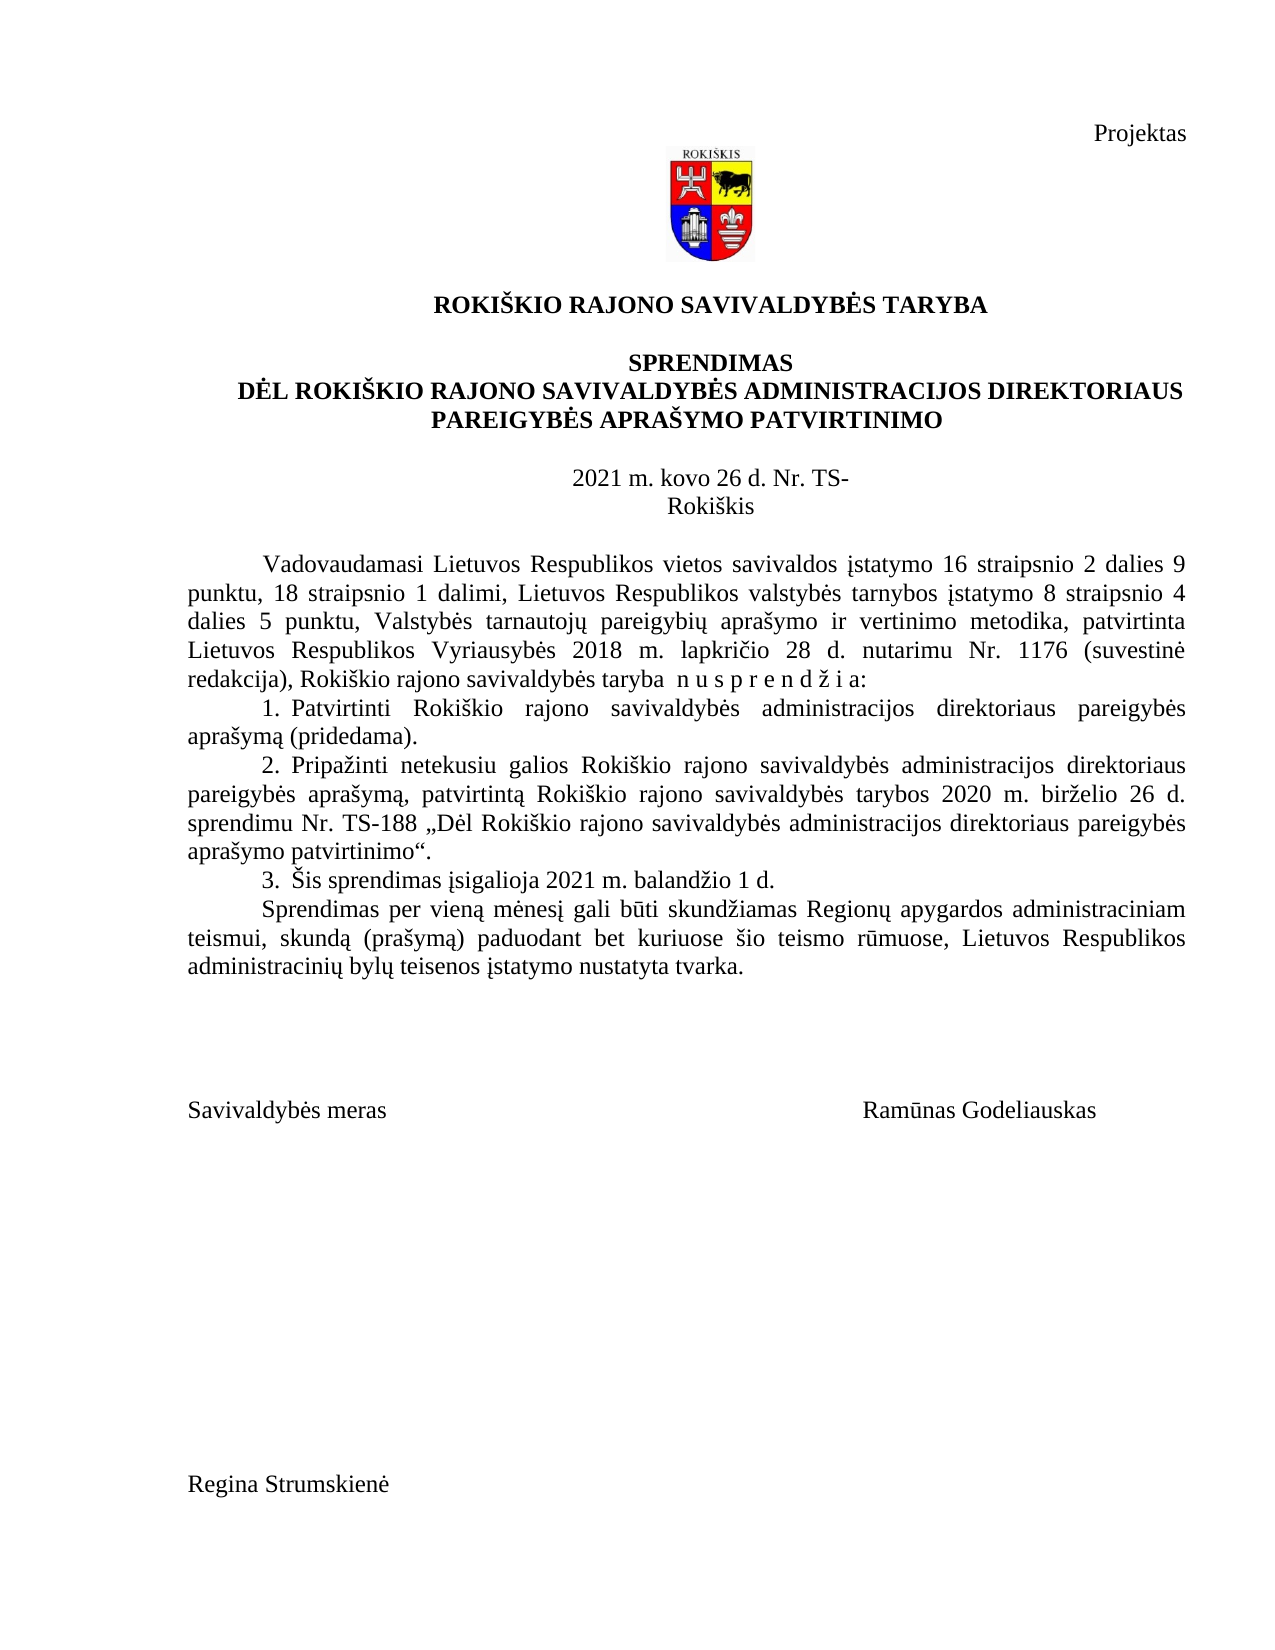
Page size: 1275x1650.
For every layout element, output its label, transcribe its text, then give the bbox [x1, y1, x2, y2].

text Rokiškis [187, 491, 1186, 520]
text SPRENDIMAS [187, 348, 1186, 376]
list Šis sprendimas įsigalioja 2021 m. balandžio 1 d. [187, 865, 1186, 894]
text 2021 m. kovo 26 d. Nr. TS- [187, 463, 1186, 491]
text Projektas [592, 118, 1186, 147]
text DĖL ROKIŠKIO RAJONO SAVIVALDYBĖS ADMINISTRACIJOS DIREKTORIAUS PAREIGYBĖS APRAŠYMO PATVIRTINIMO [187, 376, 1186, 434]
text Regina Strumskienė [187, 1469, 1186, 1498]
text Vadovaudamasi Lietuvos Respublikos vietos savivaldos įstatymo 16 straipsnio 2 dalies 9 punktu, 18 straipsnio 1 dalimi, Lietuvos Respublikos valstybės tarnybos įstatymo 8 straipsnio 4 dalies 5 punktu, Valstybės tarnautojų pareigybių aprašymo ir vertinimo metodika, patvirtinta Lietuvos Respublikos Vyriausybės 2018 m. lapkričio 28 d. nutarimu Nr. 1176 (suvestinė redakcija), Rokiškio rajono savivaldybės taryba n u s p r e n d ž i a: [187, 549, 1186, 693]
picture [665, 146, 756, 262]
list Pripažinti netekusiu galios Rokiškio rajono savivaldybės administracijos direktoriaus pareigybės aprašymą, patvirtintą Rokiškio rajono savivaldybės tarybos 2020 m. birželio 26 d. sprendimu Nr. TS-188 „Dėl Rokiškio rajono savivaldybės administracijos direktoriaus pareigybės aprašymo patvirtinimo“. [187, 750, 1186, 865]
list Patvirtinti Rokiškio rajono savivaldybės administracijos direktoriaus pareigybės aprašymą (pridedama). [187, 693, 1186, 750]
text Savivaldybės meras Ramūnas Godeliauskas [187, 1095, 1186, 1124]
text Sprendimas per vieną mėnesį gali būti skundžiamas Regionų apygardos administraciniam teismui, skundą (prašymą) paduodant bet kuriuose šio teismo rūmuose, Lietuvos Respublikos administracinių bylų teisenos įstatymo nustatyta tvarka. [187, 894, 1186, 980]
text ROKIŠKIO RAJONO SAVIVALDYBĖS TARYBA [187, 290, 1186, 319]
